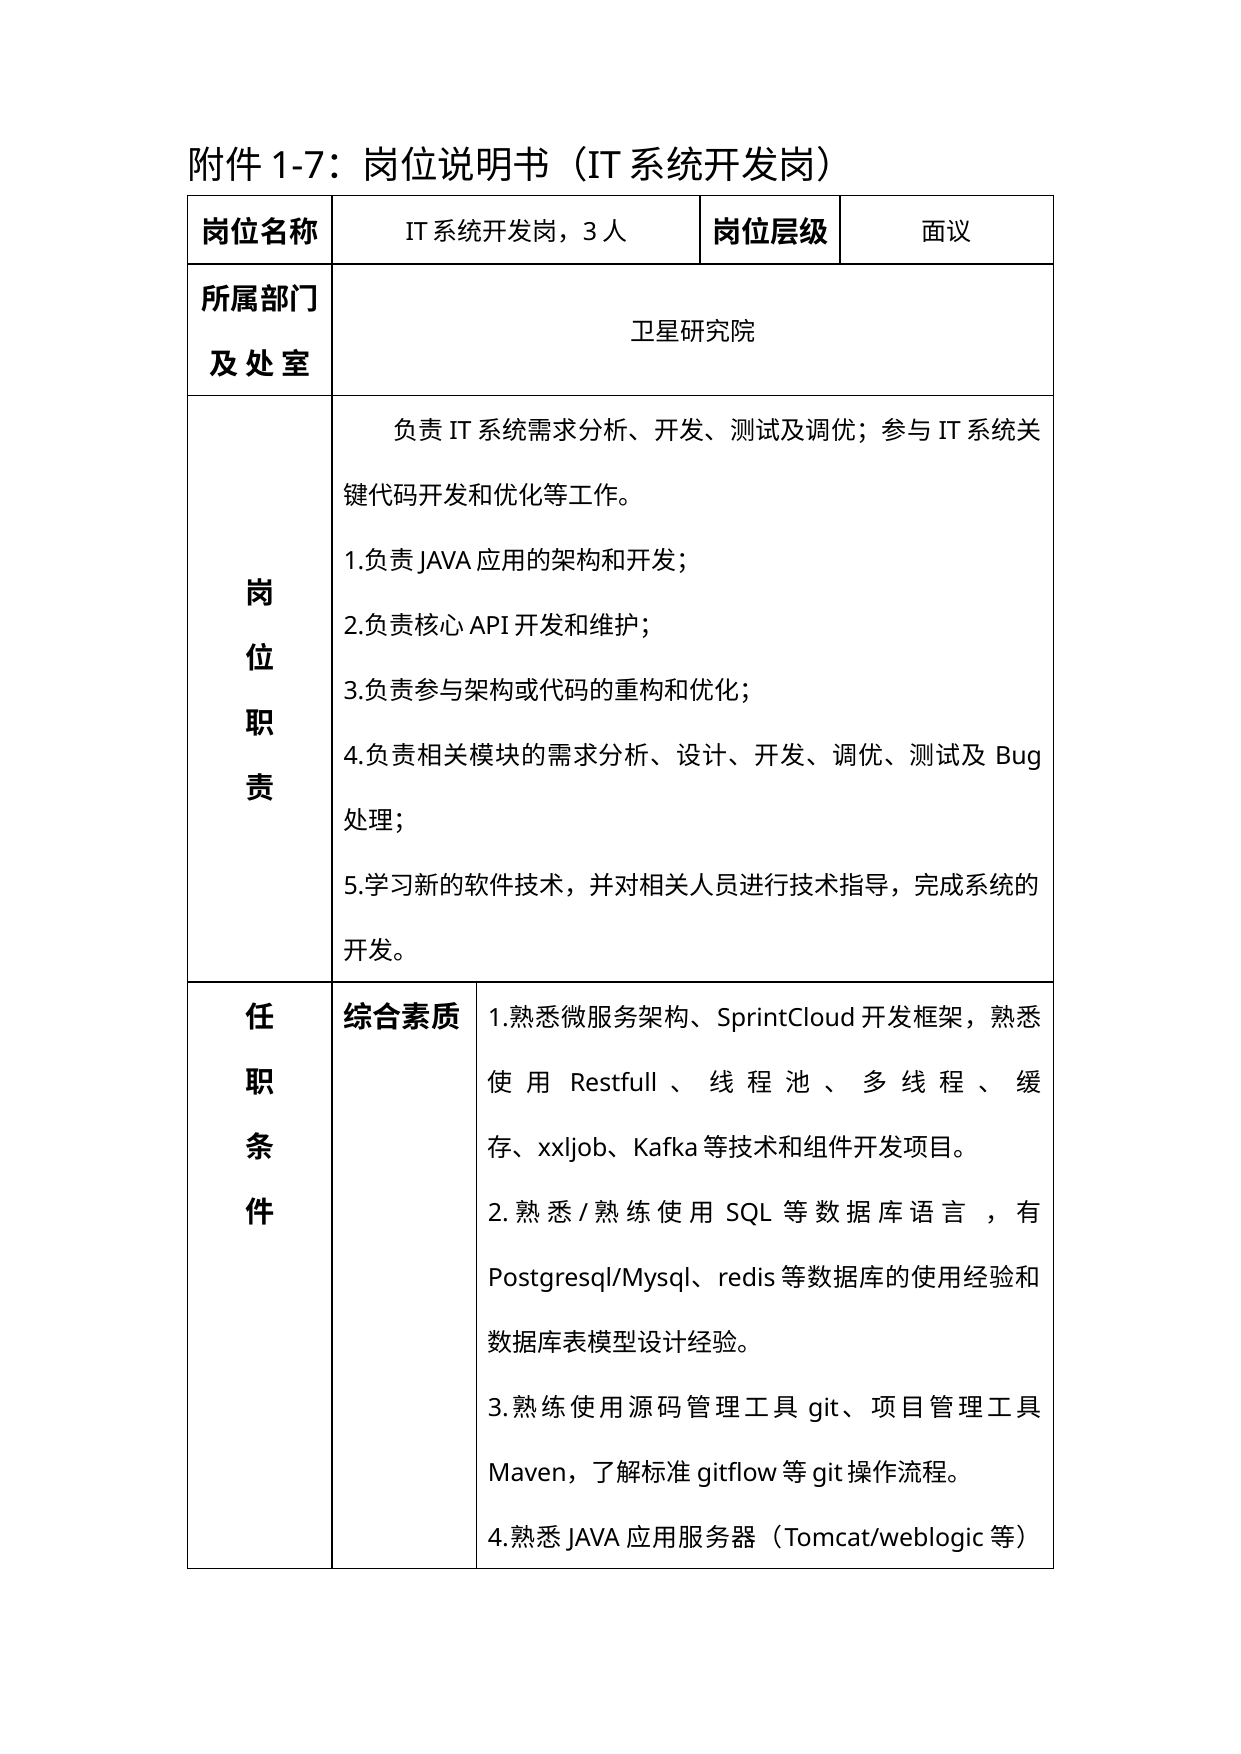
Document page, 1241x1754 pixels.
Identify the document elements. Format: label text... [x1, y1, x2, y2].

table_header IT系统开发岗，3人 [333, 196, 699, 263]
table_header 岗位层级 [701, 196, 839, 263]
table_cell 卫星研究院 [333, 265, 1053, 394]
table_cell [477, 983, 1053, 1568]
table_cell 任 职 条 件 [188, 983, 331, 1568]
table_cell 综合素质 [333, 983, 476, 1568]
table_header 面议 [841, 196, 1053, 263]
table_cell 岗 位 职 责 [188, 396, 331, 981]
table_header 岗位名称 [188, 196, 331, 263]
table_cell 负责IT系统需求分析、开发、测试及调优；参与IT系统关键代码开发和优化等工作。 1.负责JAVA应用的架构和开发； 2.负责核心API开发和维护； 3.负责参与架构或代码的重构和优化； 4.负责相关模块的需求分析、设计、开发、调优、测试及Bug处理； 5.学习新的软件技术，并对相关人员进行技术指导，完成系统的开发。 [333, 396, 1053, 981]
table_cell 所属部门 及 处 室 [188, 265, 331, 394]
text 附件1-7：岗位说明书（IT系统开发岗） [187, 129, 1053, 194]
